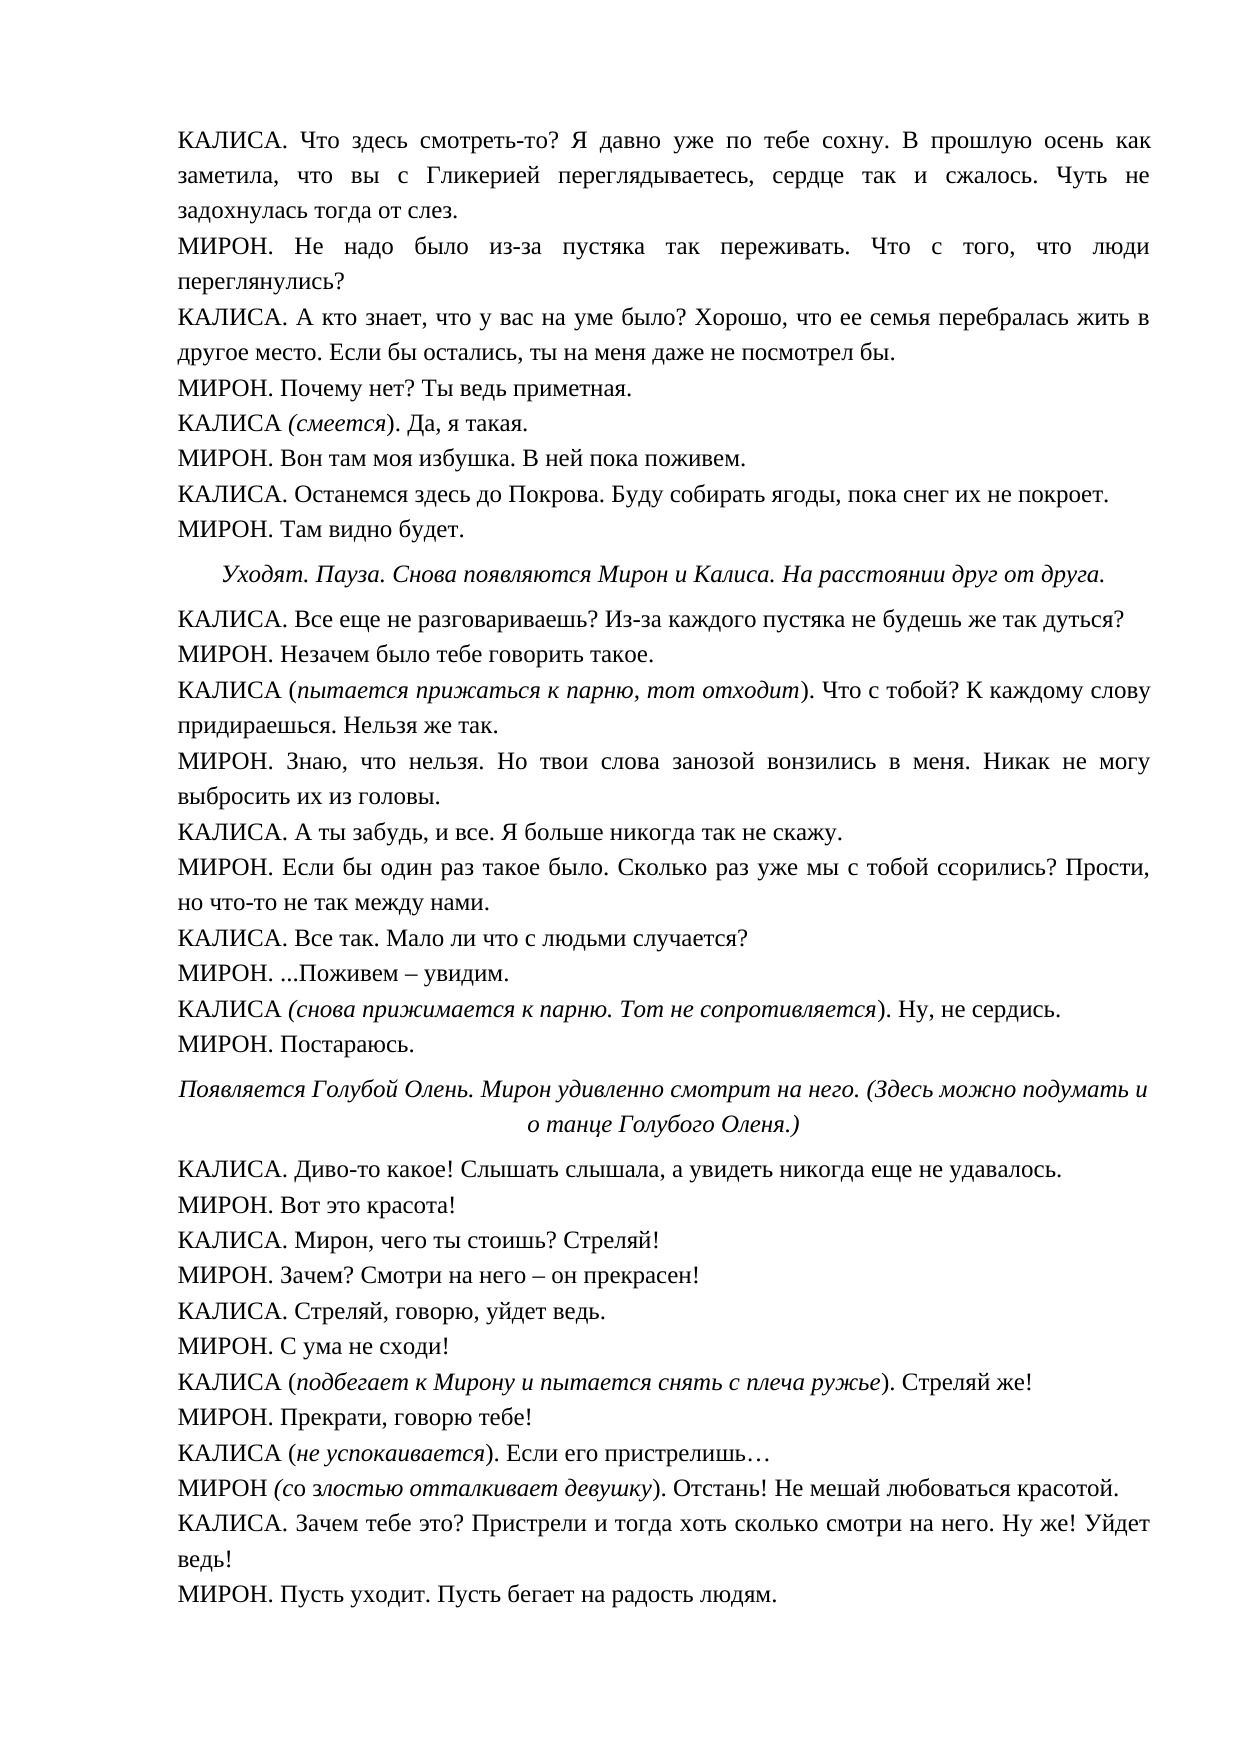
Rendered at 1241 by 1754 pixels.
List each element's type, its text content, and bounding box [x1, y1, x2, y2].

text КАЛИСА. А ты забудь, и все. Я больше никогда так не скажу. [177, 810, 1152, 845]
text МИРОН. Зачем? Смотри на него – он прекрасен! [177, 1254, 1152, 1289]
text МИРОН. Вот это красота! [177, 1183, 1152, 1218]
text КАЛИСА (подбегает к Мирону и пытается снять с плеча ружье). Стреляй же! [177, 1360, 1152, 1396]
text МИРОН. Прекрати, говорю тебе! [177, 1396, 1152, 1431]
text КАЛИСА. Стреляй, говорю, уйдет ведь. [177, 1289, 1152, 1325]
text КАЛИСА (смеется). Да, я такая. [177, 401, 1152, 437]
text МИРОН. Незачем было тебе говорить такое. [177, 633, 1152, 668]
text КАЛИСА (снова прижимается к парню. Тот не сопротивляется). Ну, не сердись. [177, 987, 1152, 1022]
text МИРОН. С ума не сходи! [177, 1325, 1152, 1360]
text Уходят. Пауза. Снова появляются Мирон и Калиса. На расстоянии друг от друга. [177, 553, 1152, 588]
text МИРОН. Там видно будет. [177, 508, 1152, 543]
text МИРОН. ...Поживем – увидим. [177, 952, 1152, 987]
text КАЛИСА. Все еще не разговариваешь? Из-за каждого пустяка не будешь же так дуться? [177, 597, 1152, 633]
text КАЛИСА. Останемся здесь до Покрова. Буду собирать ягоды, пока снег их не покроет. [177, 472, 1152, 508]
text КАЛИСА (пытается прижаться к парню, тот отходит). Что с тобой? К каждому слову придираешься. Нельзя же так. [177, 668, 1152, 739]
text МИРОН. Вон там моя избушка. В ней пока поживем. [177, 437, 1152, 472]
text КАЛИСА. А кто знает, что у вас на уме было? Хорошо, что ее семья перебралась жить в другое место. Если бы остались, ты на меня даже не посмотрел бы. [177, 295, 1152, 366]
text КАЛИСА. Все так. Мало ли что с людьми случается? [177, 916, 1152, 952]
text МИРОН. Если бы один раз такое было. Сколько раз уже мы с тобой ссорились? Прости, но что-то не так между нами. [177, 845, 1152, 916]
text МИРОН. Пусть уходит. Пусть бегает на радость людям. [177, 1573, 1152, 1608]
text КАЛИСА. Мирон, чего ты стоишь? Стреляй! [177, 1218, 1152, 1254]
text КАЛИСА. Диво-то какое! Слышать слышала, а увидеть никогда еще не удавалось. [177, 1148, 1152, 1183]
text КАЛИСА. Что здесь смотреть-то? Я давно уже по тебе сохну. В прошлую осень как заметила, что вы с Гликерией переглядываетесь, сердце так и сжалось. Чуть не задохнулась тогда от слез. [177, 118, 1152, 224]
text МИРОН. Почему нет? Ты ведь приметная. [177, 366, 1152, 401]
text Появляется Голубой Олень. Мирон удивленно смотрит на него. (Здесь можно подумать и о танце Голубого Оленя.) [177, 1067, 1152, 1138]
text МИРОН. Постараюсь. [177, 1022, 1152, 1058]
text МИРОН (со злостью отталкивает девушку). Отстань! Не мешай любоваться красотой. [177, 1466, 1152, 1502]
text КАЛИСА (не успокаивается). Если его пристрелишь… [177, 1431, 1152, 1466]
text КАЛИСА. Зачем тебе это? Пристрели и тогда хоть сколько смотри на него. Ну же! Уйдет ведь! [177, 1502, 1152, 1573]
text МИРОН. Знаю, что нельзя. Но твои слова занозой вонзились в меня. Никак не могу выбросить их из головы. [177, 739, 1152, 810]
text МИРОН. Не надо было из-за пустяка так переживать. Что с того, что люди переглянулись? [177, 224, 1152, 295]
